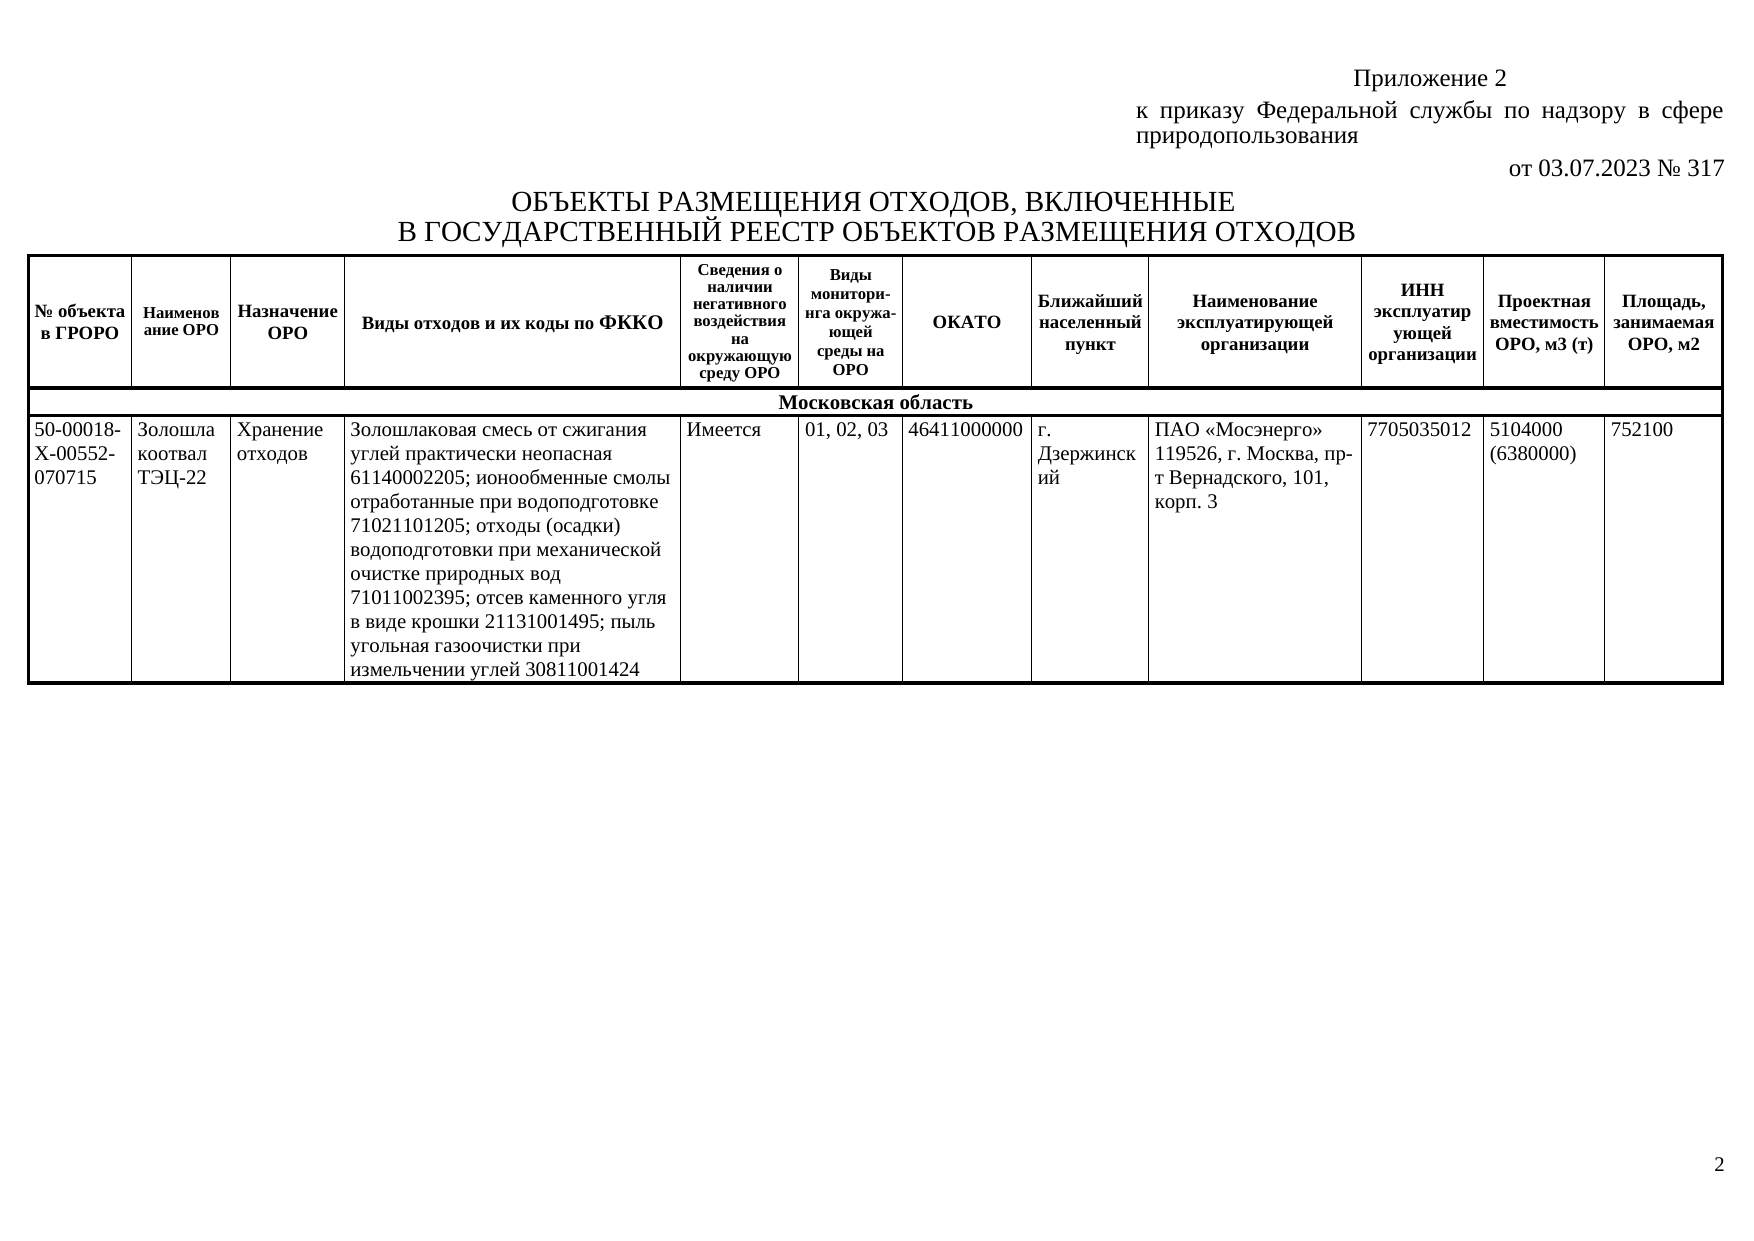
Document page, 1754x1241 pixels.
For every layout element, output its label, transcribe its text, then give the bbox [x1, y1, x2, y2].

table_cell 46411000000 [903, 417, 1031, 681]
text от 03.07.2023 № 317 [1061, 155, 1724, 181]
table_cell 752100 [1605, 417, 1721, 681]
table_header ИНН эксплуатирующей организации [1362, 257, 1483, 386]
table_cell 01, 02, 03 [799, 417, 902, 681]
table_cell Московская область [30, 390, 1721, 414]
table_header Ближайший населенный пункт [1032, 257, 1148, 386]
table_header Наименование ОРО [132, 257, 230, 386]
table_cell г. Дзержинский [1032, 417, 1148, 681]
table_cell 50-00018-Х-00552-070715 [30, 417, 131, 681]
table_header Проектная вместимость ОРО, м3 (т) [1484, 257, 1604, 386]
table_cell ПАО «Мосэнерго» 119526, г. Москва, пр-т Вернадского, 101, корп. 3 [1149, 417, 1361, 681]
table_cell 7705035012 [1362, 417, 1483, 681]
table_header Наименование эксплуатирующей организации [1149, 257, 1361, 386]
table_cell 5104000 (6380000) [1484, 417, 1604, 681]
text к приказу Федеральной службы по надзору в сфере природопользования [1136, 97, 1724, 149]
table_header Назначение ОРО [231, 257, 344, 386]
text ОБЪЕКТЫ РАЗМЕЩЕНИЯ ОТХОДОВ, ВКЛЮЧЕННЫЕ В ГОСУДАРСТВЕННЫЙ РЕЕСТР ОБЪЕКТОВ РАЗМЕЩЕНИЯ ОТХОДОВ [29, 187, 1724, 248]
table_cell Золошлакоотвал ТЭЦ-22 [132, 417, 230, 681]
table_cell Имеется [681, 417, 798, 681]
table_header ОКАТО [903, 257, 1031, 386]
table_header Виды мониторинга окружающей среды на ОРО [799, 257, 902, 386]
table_header Площадь, занимаемая ОРО, м2 [1605, 257, 1721, 386]
table_header Виды отходов и их коды по ФККО [345, 257, 680, 386]
table_header Сведения о наличии негативного воздействия на окружающую среду ОРО [681, 257, 798, 386]
table_cell Хранение отходов [231, 417, 344, 681]
text Приложение 2 [1136, 65, 1724, 91]
table_cell Золошлаковая смесь от сжигания углей практически неопасная 61140002205; ионообменные смолы отработанные при водоподготовке 71021101205; отходы (осадки) водоподготовки при механической очистке природных вод 71011002395; отсев каменного угля в виде крошки 21131001495; пыль угольная газоочистки при измельчении углей 30811001424 [345, 417, 680, 681]
table_header № объекта в ГРОРО [30, 257, 131, 386]
